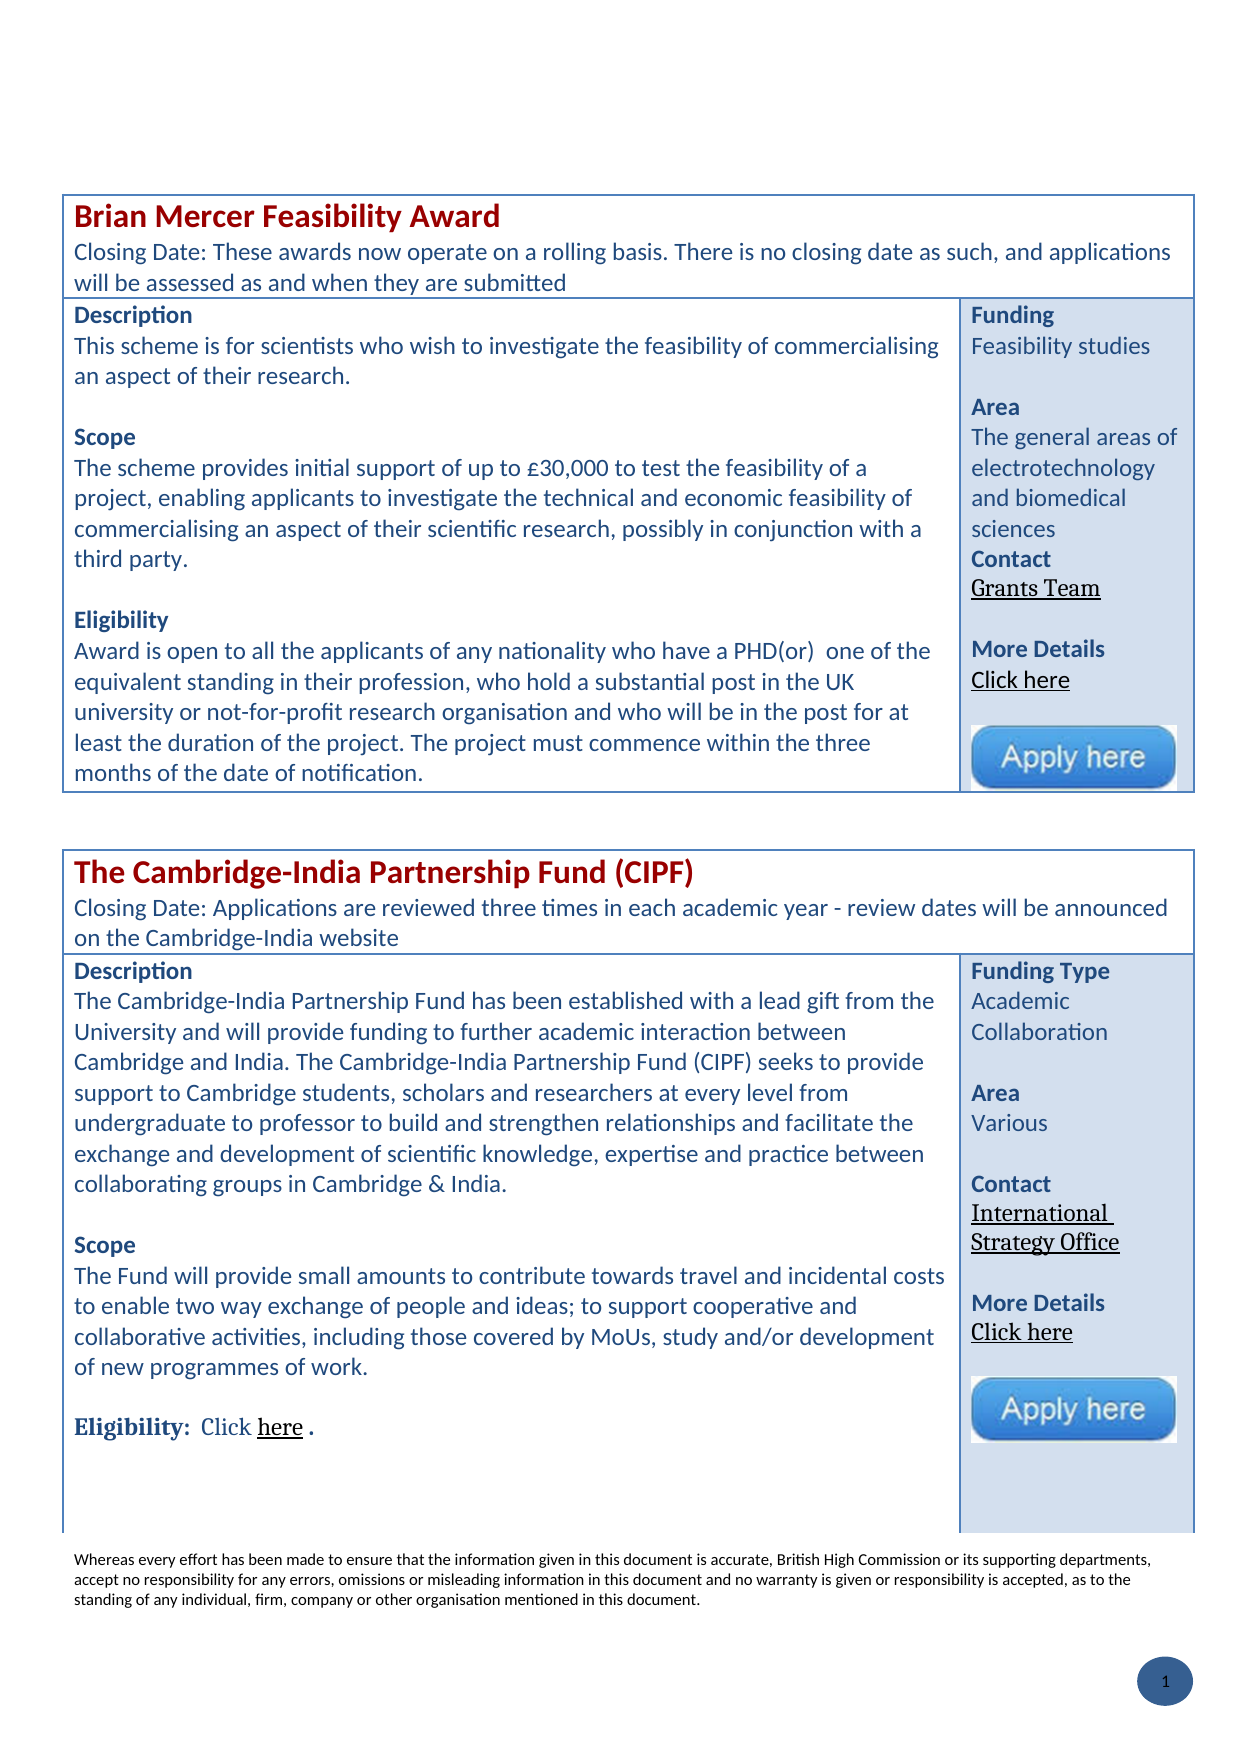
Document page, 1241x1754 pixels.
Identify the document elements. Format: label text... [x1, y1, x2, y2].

table_header Brian Mercer Feasibility Award Closing Date: These awards now operate on a rolling basis. There is no closing date as such, and applications will be assessed as and when they are submitted [64, 196, 1193, 297]
table_cell Funding Feasibility studies Area The general areas of electrotechnology and biomedical sciences Contact Grants Team More Details Click here [961, 299, 1193, 791]
table_cell Description This scheme is for scientists who wish to investigate the feasibility of commercialising an aspect of their research. Scope The scheme provides initial support of up to £30,000 to test the feasibility of a project, enabling applicants to investigate the technical and economic feasibility of commercialising an aspect of their scientific research, possibly in conjunction with a third party. Eligibility Award is open to all the applicants of any nationality who have a PHD(or) one of the equivalent standing in their profession, who hold a substantial post in the UK university or not-for-profit research organisation and who will be in the post for at least the duration of the project. The project must commence within the three months of the date of notification. [64, 299, 959, 791]
table_header The Cambridge-India Partnership Fund (CIPF) Closing Date: Applications are reviewed three times in each academic year - review dates will be announced on the Cambridge-India website [64, 851, 1193, 953]
table_cell Funding Type Academic Collaboration Area Various Contact International Strategy Office More Details Click here [961, 955, 1193, 1533]
picture [971, 1376, 1177, 1443]
picture [971, 725, 1177, 791]
table_cell Description The Cambridge-India Partnership Fund has been established with a lead gift from the University and will provide funding to further academic interaction between Cambridge and India. The Cambridge-India Partnership Fund (CIPF) seeks to provide support to Cambridge students, scholars and researchers at every level from undergraduate to professor to build and strengthen relationships and facilitate the exchange and development of scientific knowledge, expertise and practice between collaborating groups in Cambridge & India. Scope The Fund will provide small amounts to contribute towards travel and incidental costs to enable two way exchange of people and ideas; to support cooperative and collaborative activities, including those covered by MoUs, study and/or development of new programmes of work. Eligibility: Click here . [64, 955, 959, 1533]
